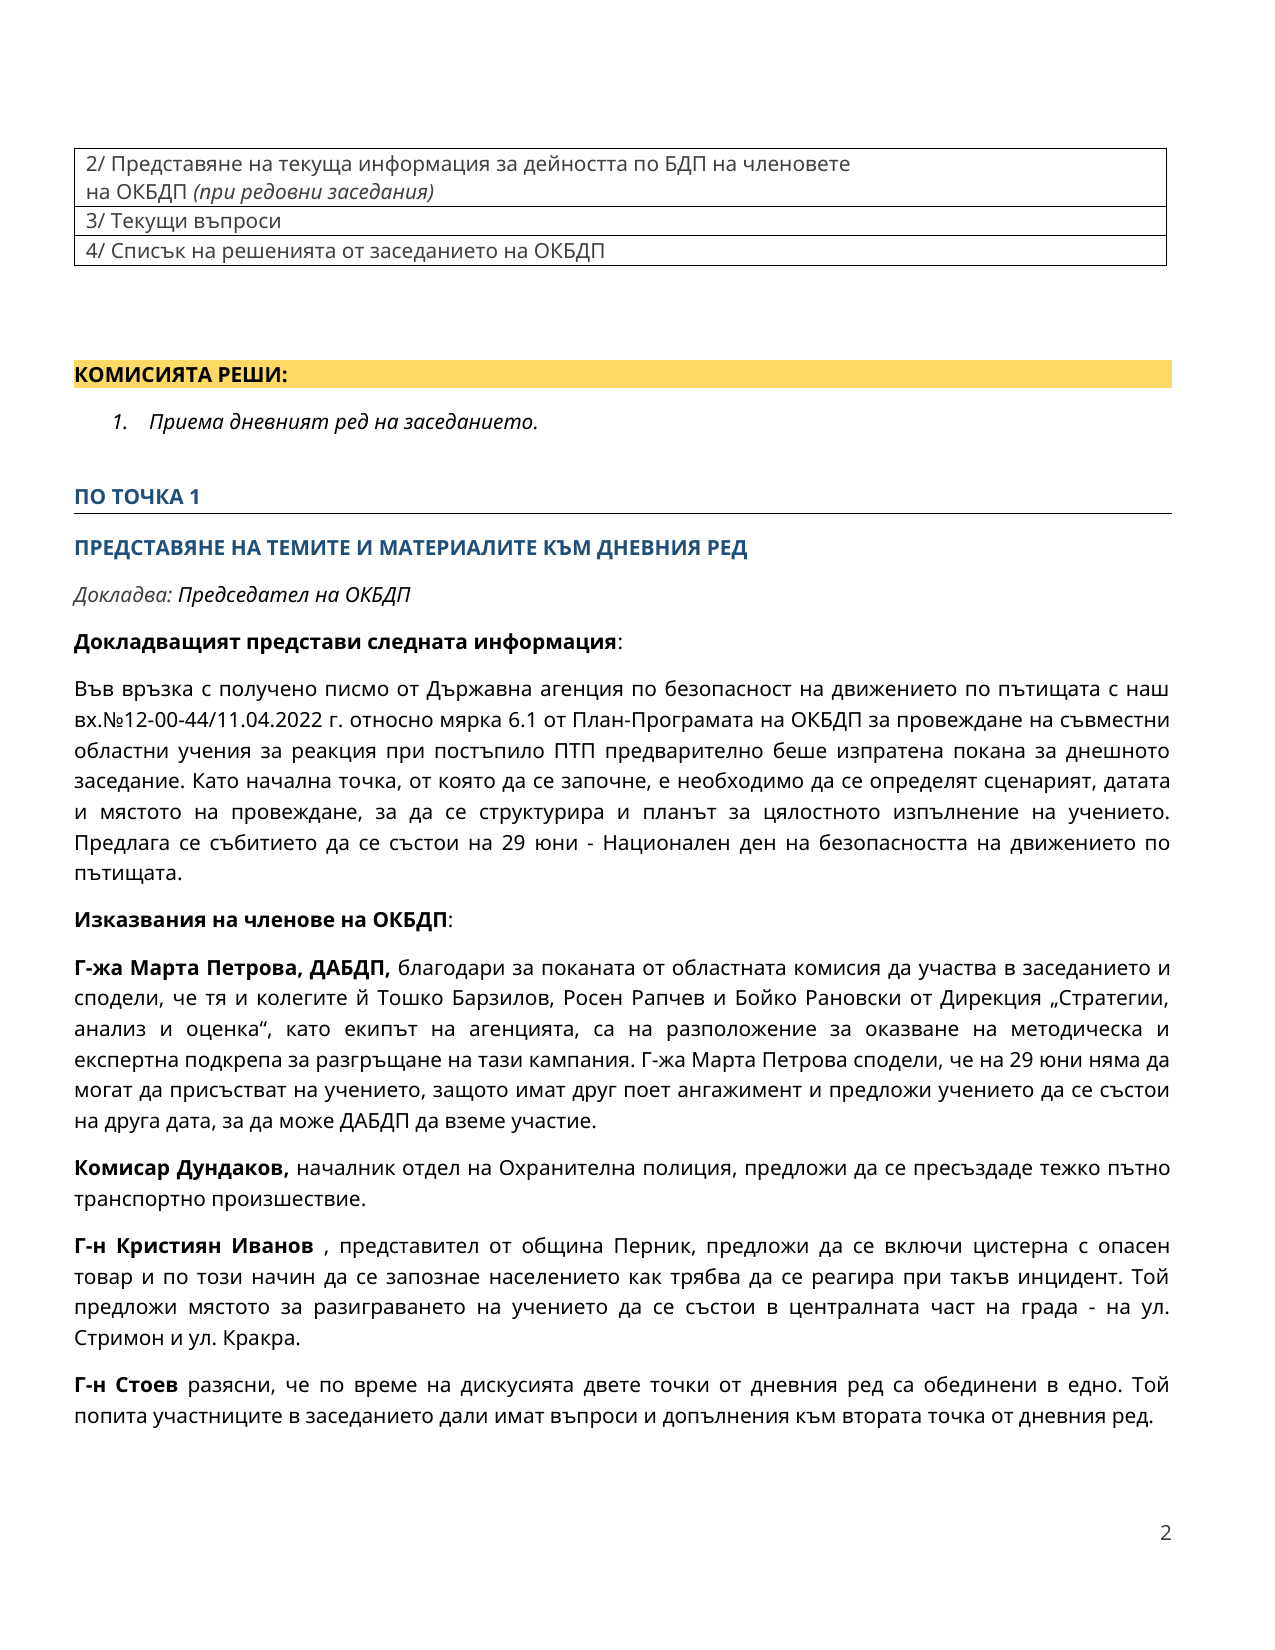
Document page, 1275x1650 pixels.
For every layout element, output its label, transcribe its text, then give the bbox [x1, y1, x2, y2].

text ПО ТОЧКА 1 [74, 482, 1172, 513]
text Г-н Кристиян Иванов , представител от община Перник, предложи да се включи цистерна с опасен товар и по този начин да се запознае населението как трябва да се реагира при такъв инцидент. Той предложи мястото за разиграването на учението да се състои в централната част на града - на ул. Стримон и ул. Кракра. [74, 1231, 1172, 1352]
text Г-н Стоев разясни, че по време на дискусията двете точки от дневния ред са обединени в едно. Той попита участниците в заседанието дали имат въпроси и допълнения към втората точка от дневния ред. [74, 1370, 1172, 1429]
text Г-жа Марта Петрова, ДАБДП, благодари за поканата от областната комисия да участва в заседанието и сподели, че тя и колегите й Тошко Барзилов, Росен Рапчев и Бойко Рановски от Дирекция „Стратегии, анализ и оценка“, като екипът на агенцията, са на разположение за оказване на методическа и експертна подкрепа за разгръщане на тази кампания. Г-жа Марта Петрова сподели, че на 29 юни няма да могат да присъстват на учението, защото имат друг поет ангажимент и предложи учението да се състои на друга дата, за да може ДАБДП да вземе участие. [74, 953, 1172, 1134]
table_cell 2/ Представяне на текуща информация за дейността по БДП на членовете на ОКБДП (при редовни заседания) [75, 149, 1166, 206]
text Изказвания на членове на ОКБДП: [74, 906, 1172, 934]
table_cell 3/ Текущи въпроси [75, 207, 1166, 235]
table_cell 4/ Списък на решенията от заседанието на ОКБДП [75, 236, 1166, 264]
text КОМИСИЯТА РЕШИ: [74, 360, 1172, 388]
text ПРЕДСТАВЯНЕ НА ТЕМИТЕ И МАТЕРИАЛИТЕ КЪМ ДНЕВНИЯ РЕД [74, 533, 1172, 561]
list Приема дневният ред на заседанието. [111, 407, 1172, 436]
text Докладващият представи следната информация: [74, 627, 1172, 656]
text Комисар Дундаков, началник отдел на Охранителна полиция, предложи да се пресъздаде тежко пътно транспортно произшествие. [74, 1153, 1172, 1212]
text Във връзка с получено писмо от Държавна агенция по безопасност на движението по пътищата с наш вх.№12-00-44/11.04.2022 г. относно мярка 6.1 от План-Програмата на ОКБДП за провеждане на съвместни областни учения за реакция при постъпило ПТП предварително беше изпратена покана за днешното заседание. Като начална точка, от която да се започне, е необходимо да се определят сценарият, датата и мястото на провеждане, за да се структурира и планът за цялостното изпълнение на учението. Предлага се събитието да се състои на 29 юни - Национален ден на безопасността на движението по пътищата. [74, 674, 1172, 887]
text Докладва: Председател на ОКБДП [74, 580, 1172, 608]
